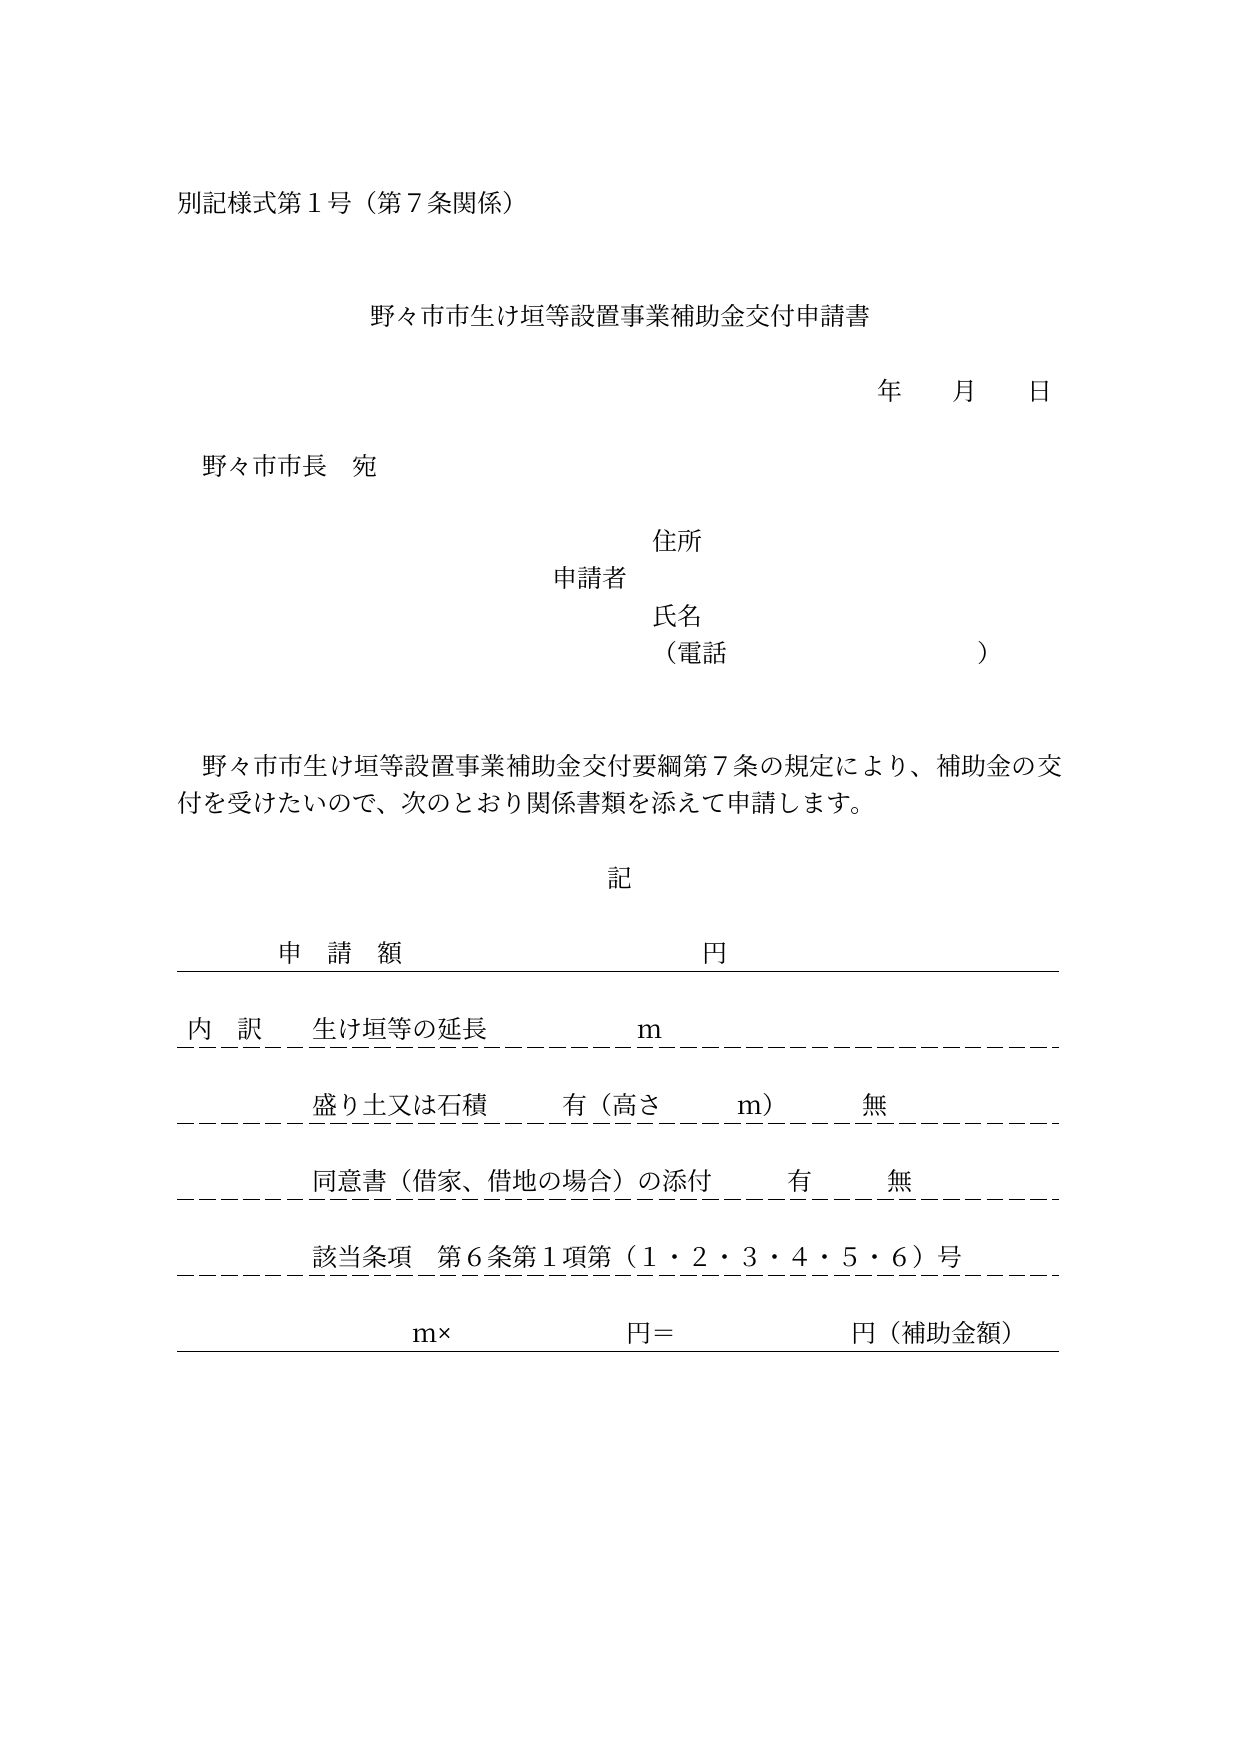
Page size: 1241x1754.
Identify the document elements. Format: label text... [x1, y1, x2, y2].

text 別記様式第１号（第７条関係） [177, 183, 1063, 221]
text （電話 ） [177, 633, 1063, 671]
table_cell 同意書（借家、借地の場合）の添付 有 無 [177, 1123, 1058, 1199]
text 住所 [177, 521, 1063, 558]
text 氏名 [177, 596, 1063, 633]
text 野々市市生け垣等設置事業補助金交付申請書 [177, 296, 1063, 333]
text 申請者 [177, 558, 1063, 596]
text 野々市市長 宛 [177, 446, 1063, 483]
text 年 月 日 [202, 371, 1063, 408]
table_header 内 訳 生け垣等の延長 ｍ [177, 972, 1058, 1047]
text 申 請 額 円 [177, 933, 1063, 971]
subtitle 記 [177, 858, 1063, 896]
text 野々市市生け垣等設置事業補助金交付要綱第７条の規定により、補助金の交付を受けたいので、次のとおり関係書類を添えて申請します。 [177, 746, 1063, 821]
table_cell ｍ× 円＝ 円（補助金額） [177, 1275, 1058, 1351]
table_cell 盛り土又は石積 有（高さ ｍ） 無 [177, 1047, 1058, 1123]
table_cell 該当条項 第６条第１項第（１・２・３・４・５・６）号 [177, 1199, 1058, 1275]
